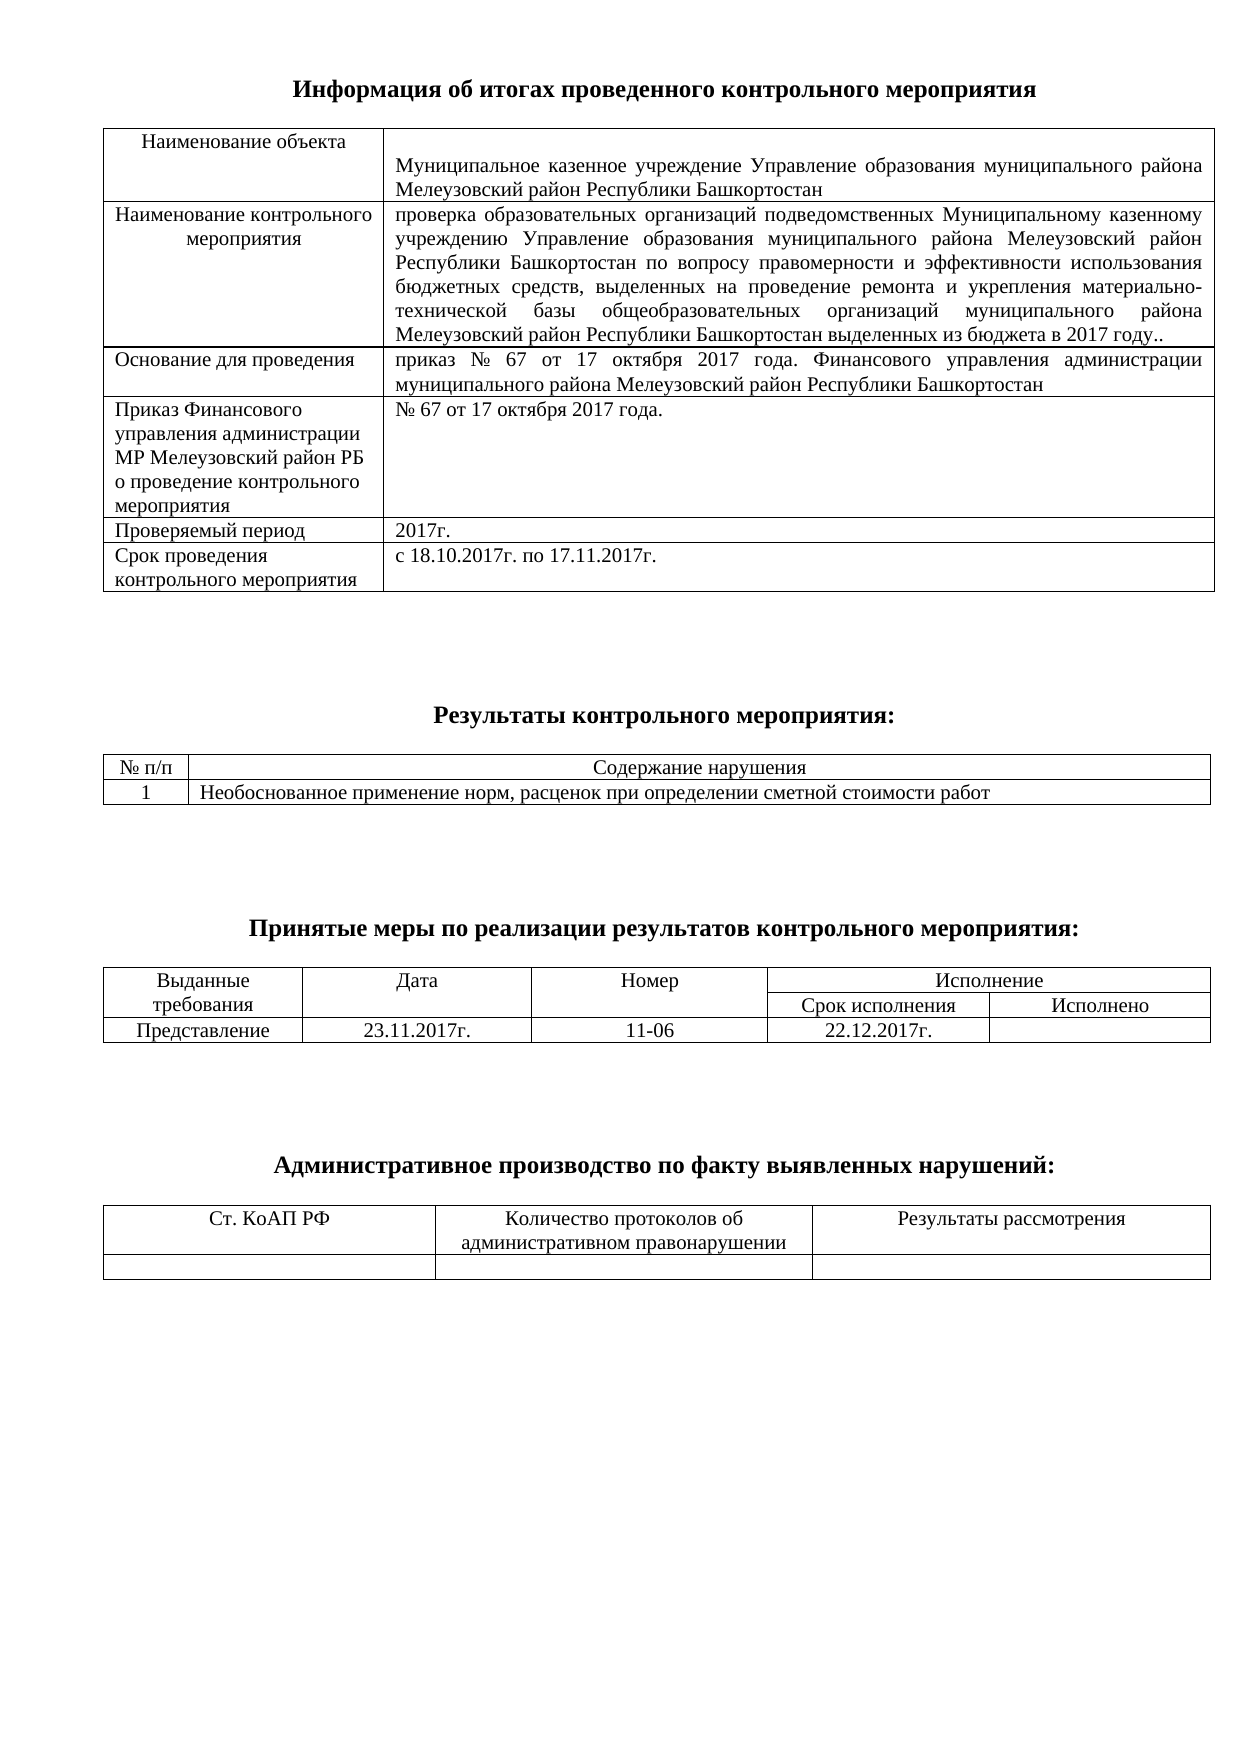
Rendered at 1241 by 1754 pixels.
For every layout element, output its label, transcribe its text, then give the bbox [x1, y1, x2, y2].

table_cell Срок проведения контрольного мероприятия [104, 543, 383, 591]
table_cell Исполнено [990, 993, 1210, 1017]
table_cell Необоснованное применение норм, расценок при определении сметной стоимости работ [189, 780, 1210, 804]
table_header Исполнение [768, 968, 1210, 992]
table_header Ст. КоАП РФ [104, 1206, 435, 1254]
table_header Результаты рассмотрения [813, 1206, 1210, 1254]
table_cell Проверяемый период [104, 518, 383, 542]
table_header Количество протоколов об административном правонарушении [436, 1206, 812, 1254]
table_cell 22.12.2017г. [768, 1018, 989, 1042]
table_cell 23.11.2017г. [303, 1018, 531, 1042]
table_header Выданные требования [104, 968, 302, 1017]
table_cell Срок исполнения [768, 993, 989, 1017]
table_cell с 18.10.2017г. по 17.11.2017г. [384, 543, 1214, 591]
table_cell [990, 1018, 1210, 1042]
text Административное производство по факту выявленных нарушений: [177, 1151, 1152, 1179]
table_header Содержание нарушения [189, 755, 1210, 779]
text Принятые меры по реализации результатов контрольного мероприятия: [177, 913, 1152, 941]
table_cell [436, 1255, 812, 1279]
table_cell Приказ Финансового управления администрации МР Мелеузовский район РБ о проведение контрольного мероприятия [104, 397, 383, 517]
table_header Номер [532, 968, 767, 1017]
table_cell Наименование контрольного мероприятия [104, 202, 383, 346]
table_cell № 67 от 17 октября 2017 года. [384, 397, 1214, 517]
table_cell Основание для проведения [104, 348, 383, 396]
table_cell [104, 1255, 435, 1279]
table_header № п/п [104, 755, 188, 779]
text Результаты контрольного мероприятия: [177, 700, 1152, 729]
table_cell приказ № 67 от 17 октября 2017 года. Финансового управления администрации муниципального района Мелеузовский район Республики Башкортостан [384, 348, 1214, 396]
table_header Дата [303, 968, 531, 1017]
table_cell проверка образовательных организаций подведомственных Муниципальному казенному учреждению Управление образования муниципального района Мелеузовский район Республики Башкортостан по вопросу правомерности и эффективности использования бюджетных средств, выделенных на проведение ремонта и укрепления материально-технической базы общеобразовательных организаций муниципального района Мелеузовский район Республики Башкортостан выделенных из бюджета в 2017 году.. [384, 202, 1214, 346]
table_cell [813, 1255, 1210, 1279]
table_header Муниципальное казенное учреждение Управление образования муниципального района Мелеузовский район Республики Башкортостан [384, 129, 1214, 201]
table_cell 1 [104, 780, 188, 804]
table_header Наименование объекта [104, 129, 383, 201]
text Информация об итогах проведенного контрольного мероприятия [177, 74, 1152, 103]
table_cell Представление [104, 1018, 302, 1042]
table_cell 2017г. [384, 518, 1214, 542]
table_cell 11-06 [532, 1018, 767, 1042]
